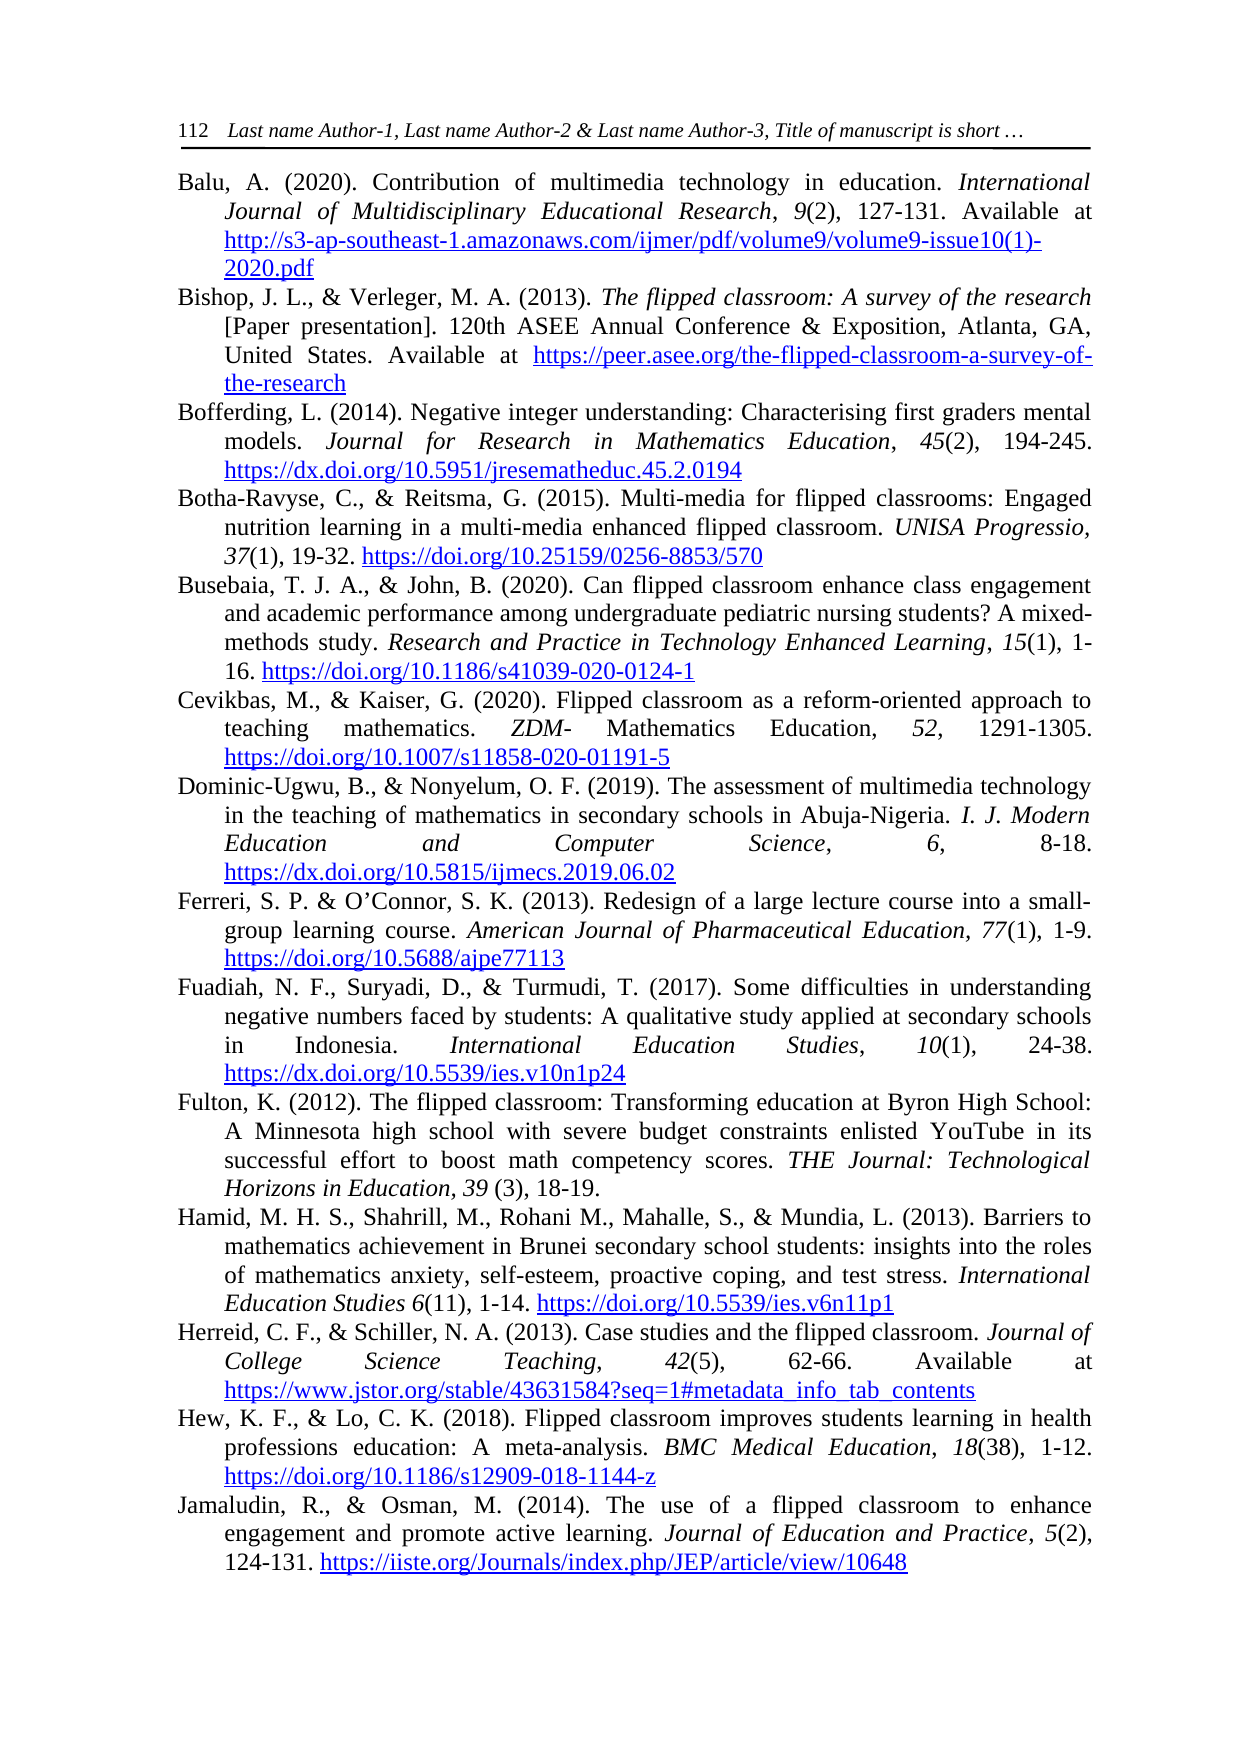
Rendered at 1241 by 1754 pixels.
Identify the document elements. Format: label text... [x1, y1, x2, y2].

text Herreid, C. F., & Schiller, N. A. (2013). Case studies and the flipped classroom. Journal of College Science Teaching, 42(5), 62-66. Available at https://www.jstor.org/stable/43631584?seq=1#metadata_info_tab_contents [177, 1317, 1092, 1403]
text Bofferding, L. (2014). Negative integer understanding: Characterising first graders mental models. Journal for Research in Mathematics Education, 45(2), 194-245. https://dx.doi.org/10.5951/jresematheduc.45.2.0194 [177, 397, 1092, 483]
text Busebaia, T. J. A., & John, B. (2020). Can flipped classroom enhance class engagement and academic performance among undergraduate pediatric nursing students? A mixed-methods study. Research and Practice in Technology Enhanced Learning, 15(1), 1-16. https://doi.org/10.1186/s41039-020-0124-1 [177, 570, 1092, 685]
text Fuadiah, N. F., Suryadi, D., & Turmudi, T. (2017). Some difficulties in understanding negative numbers faced by students: A qualitative study applied at secondary schools in Indonesia. International Education Studies, 10(1), 24-38. https://dx.doi.org/10.5539/ies.v10n1p24 [177, 972, 1092, 1087]
text Ferreri, S. P. & O’Connor, S. K. (2013). Redesign of a large lecture course into a small-group learning course. American Journal of Pharmaceutical Education, 77(1), 1-9. https://doi.org/10.5688/ajpe77113 [177, 886, 1092, 972]
text Botha-Ravyse, C., & Reitsma, G. (2015). Multi-media for flipped classrooms: Engaged nutrition learning in a multi-media enhanced flipped classroom. UNISA Progressio, 37(1), 19-32. https://doi.org/10.25159/0256-8853/570 [177, 483, 1092, 570]
text Hew, K. F., & Lo, C. K. (2018). Flipped classroom improves students learning in health professions education: A meta-analysis. BMC Medical Education, 18(38), 1-12. https://doi.org/10.1186/s12909-018-1144-z [177, 1403, 1092, 1490]
text Dominic-Ugwu, B., & Nonyelum, O. F. (2019). The assessment of multimedia technology in the teaching of mathematics in secondary schools in Abuja-Nigeria. I. J. Modern Education and Computer Science, 6, 8-18. https://dx.doi.org/10.5815/ijmecs.2019.06.02 [177, 771, 1092, 886]
text Fulton, K. (2012). The flipped classroom: Transforming education at Byron High School: A Minnesota high school with severe budget constraints enlisted YouTube in its successful effort to boost math competency scores. THE Journal: Technological Horizons in Education, 39 (3), 18-19. [177, 1087, 1092, 1202]
text Cevikbas, M., & Kaiser, G. (2020). Flipped classroom as a reform-oriented approach to teaching mathematics. ZDM- Mathematics Education, 52, 1291-1305. https://doi.org/10.1007/s11858-020-01191-5 [177, 685, 1092, 771]
text Balu, A. (2020). Contribution of multimedia technology in education. International Journal of Multidisciplinary Educational Research, 9(2), 127-131. Available at http://s3-ap-southeast-1.amazonaws.com/ijmer/pdf/volume9/volume9-issue10(1)-2020.pdf [177, 167, 1092, 282]
text Jamaludin, R., & Osman, M. (2014). The use of a flipped classroom to enhance engagement and promote active learning. Journal of Education and Practice, 5(2), 124-131. https://iiste.org/Journals/index.php/JEP/article/view/10648 [177, 1490, 1092, 1576]
text Bishop, J. L., & Verleger, M. A. (2013). The flipped classroom: A survey of the research [Paper presentation]. 120th ASEE Annual Conference & Exposition, Atlanta, GA, United States. Available at https://peer.asee.org/the-flipped-classroom-a-survey-of-the-research [177, 282, 1092, 397]
text Hamid, M. H. S., Shahrill, M., Rohani M., Mahalle, S., & Mundia, L. (2013). Barriers to mathematics achievement in Brunei secondary school students: insights into the roles of mathematics anxiety, self-esteem, proactive coping, and test stress. International Education Studies 6(11), 1-14. https://doi.org/10.5539/ies.v6n11p1 [177, 1202, 1092, 1317]
